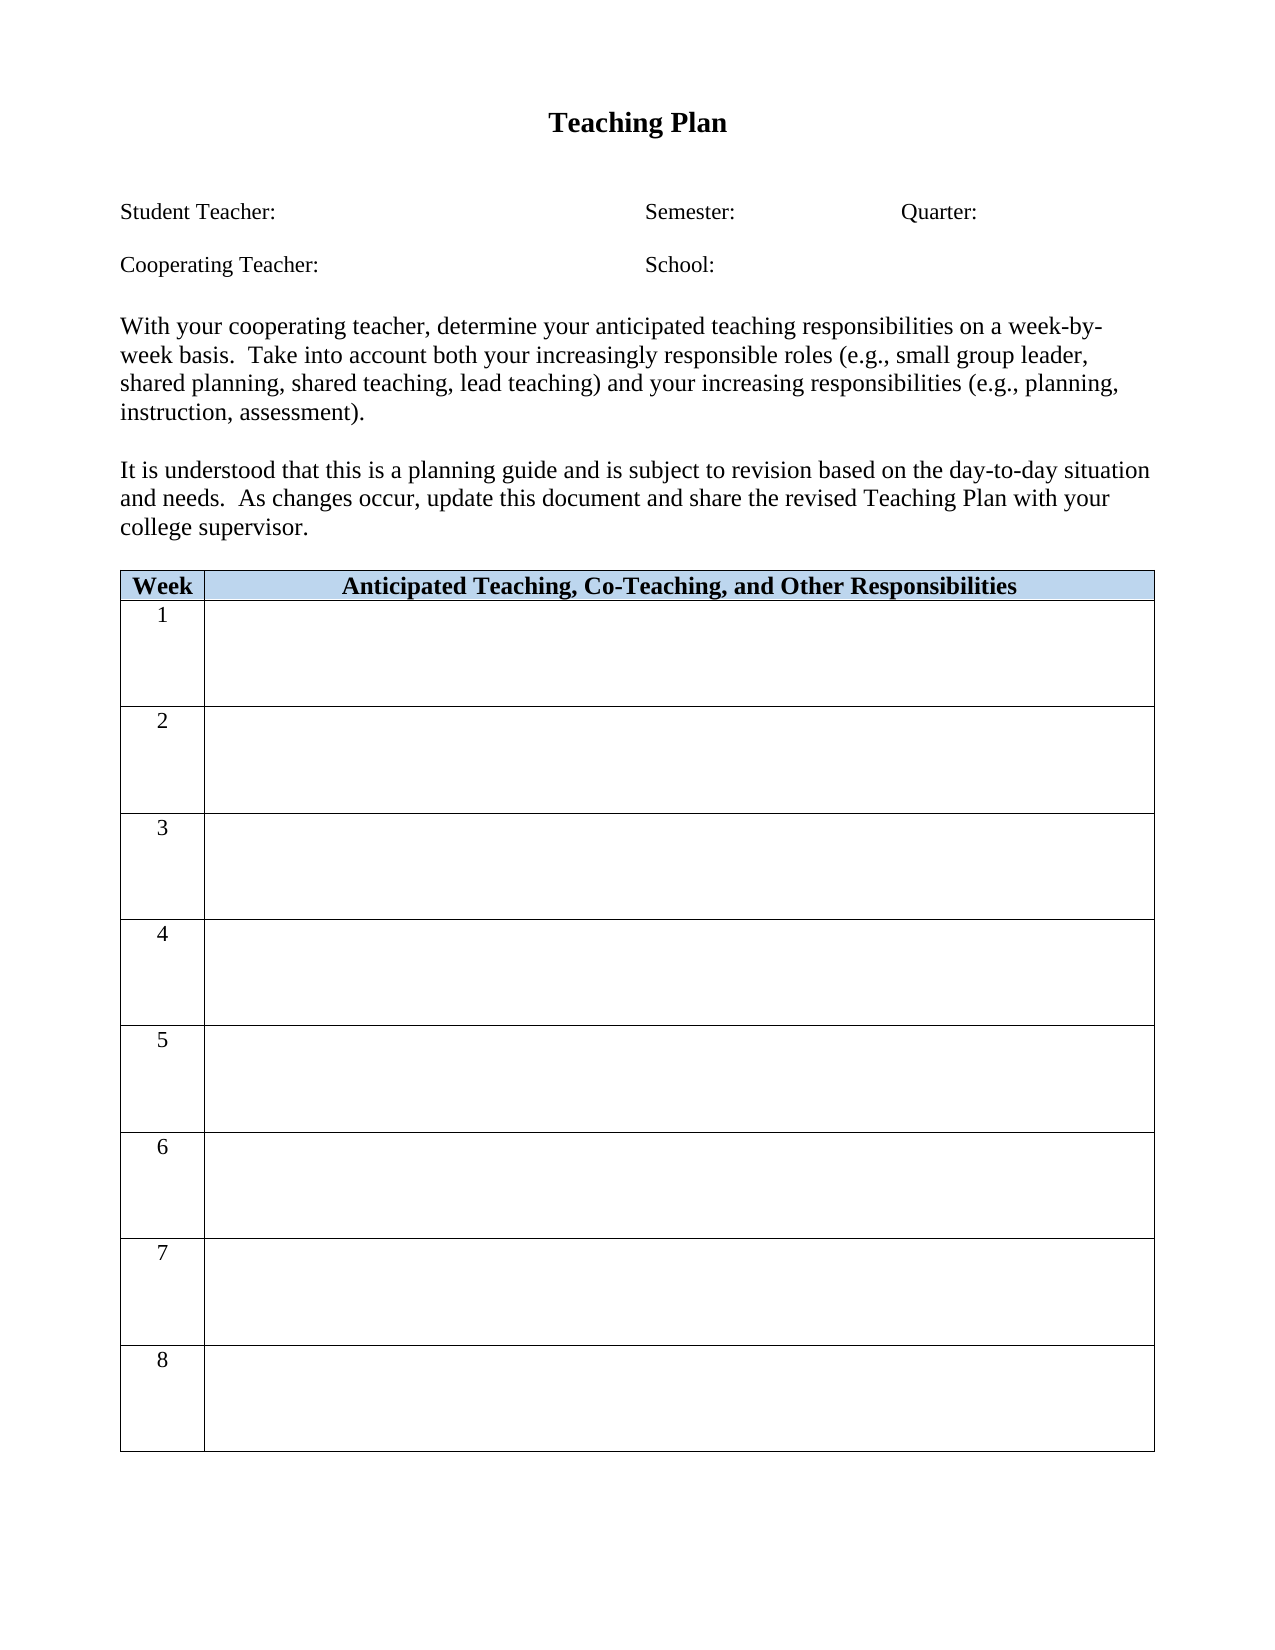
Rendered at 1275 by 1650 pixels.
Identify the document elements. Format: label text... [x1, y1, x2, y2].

table_cell 6 [121, 1133, 204, 1238]
table_cell [205, 707, 1154, 812]
table_cell 7 [121, 1239, 204, 1345]
table_header Anticipated Teaching, Co-Teaching, and Other Responsibilities [205, 571, 1154, 599]
table_cell 3 [121, 814, 204, 919]
table_cell [205, 814, 1154, 919]
text With your cooperating teacher, determine your anticipated teaching responsibilities on a week-by-week basis. Take into account both your increasingly responsible roles (e.g., small group leader, shared planning, shared teaching, lead teaching) and your increasing responsibilities (e.g., planning, instruction, assessment). [120, 311, 1155, 426]
table_cell 5 [121, 1026, 204, 1132]
table_cell [205, 1239, 1154, 1345]
table_cell 2 [121, 707, 204, 812]
text Student Teacher: Semester: Quarter: [120, 198, 1155, 225]
text Cooperating Teacher: School: [120, 251, 1155, 277]
table_cell [205, 1133, 1154, 1238]
text Teaching Plan [120, 105, 1155, 138]
table_cell 8 [121, 1346, 204, 1451]
table_cell 4 [121, 920, 204, 1025]
table_cell [205, 920, 1154, 1025]
table_cell [205, 601, 1154, 706]
table_cell 1 [121, 601, 204, 706]
text It is understood that this is a planning guide and is subject to revision based on the day-to-day situation and needs. As changes occur, update this document and share the revised Teaching Plan with your college supervisor. [120, 455, 1155, 541]
table_cell [205, 1346, 1154, 1451]
table_cell [205, 1026, 1154, 1132]
table_header Week [121, 571, 204, 599]
